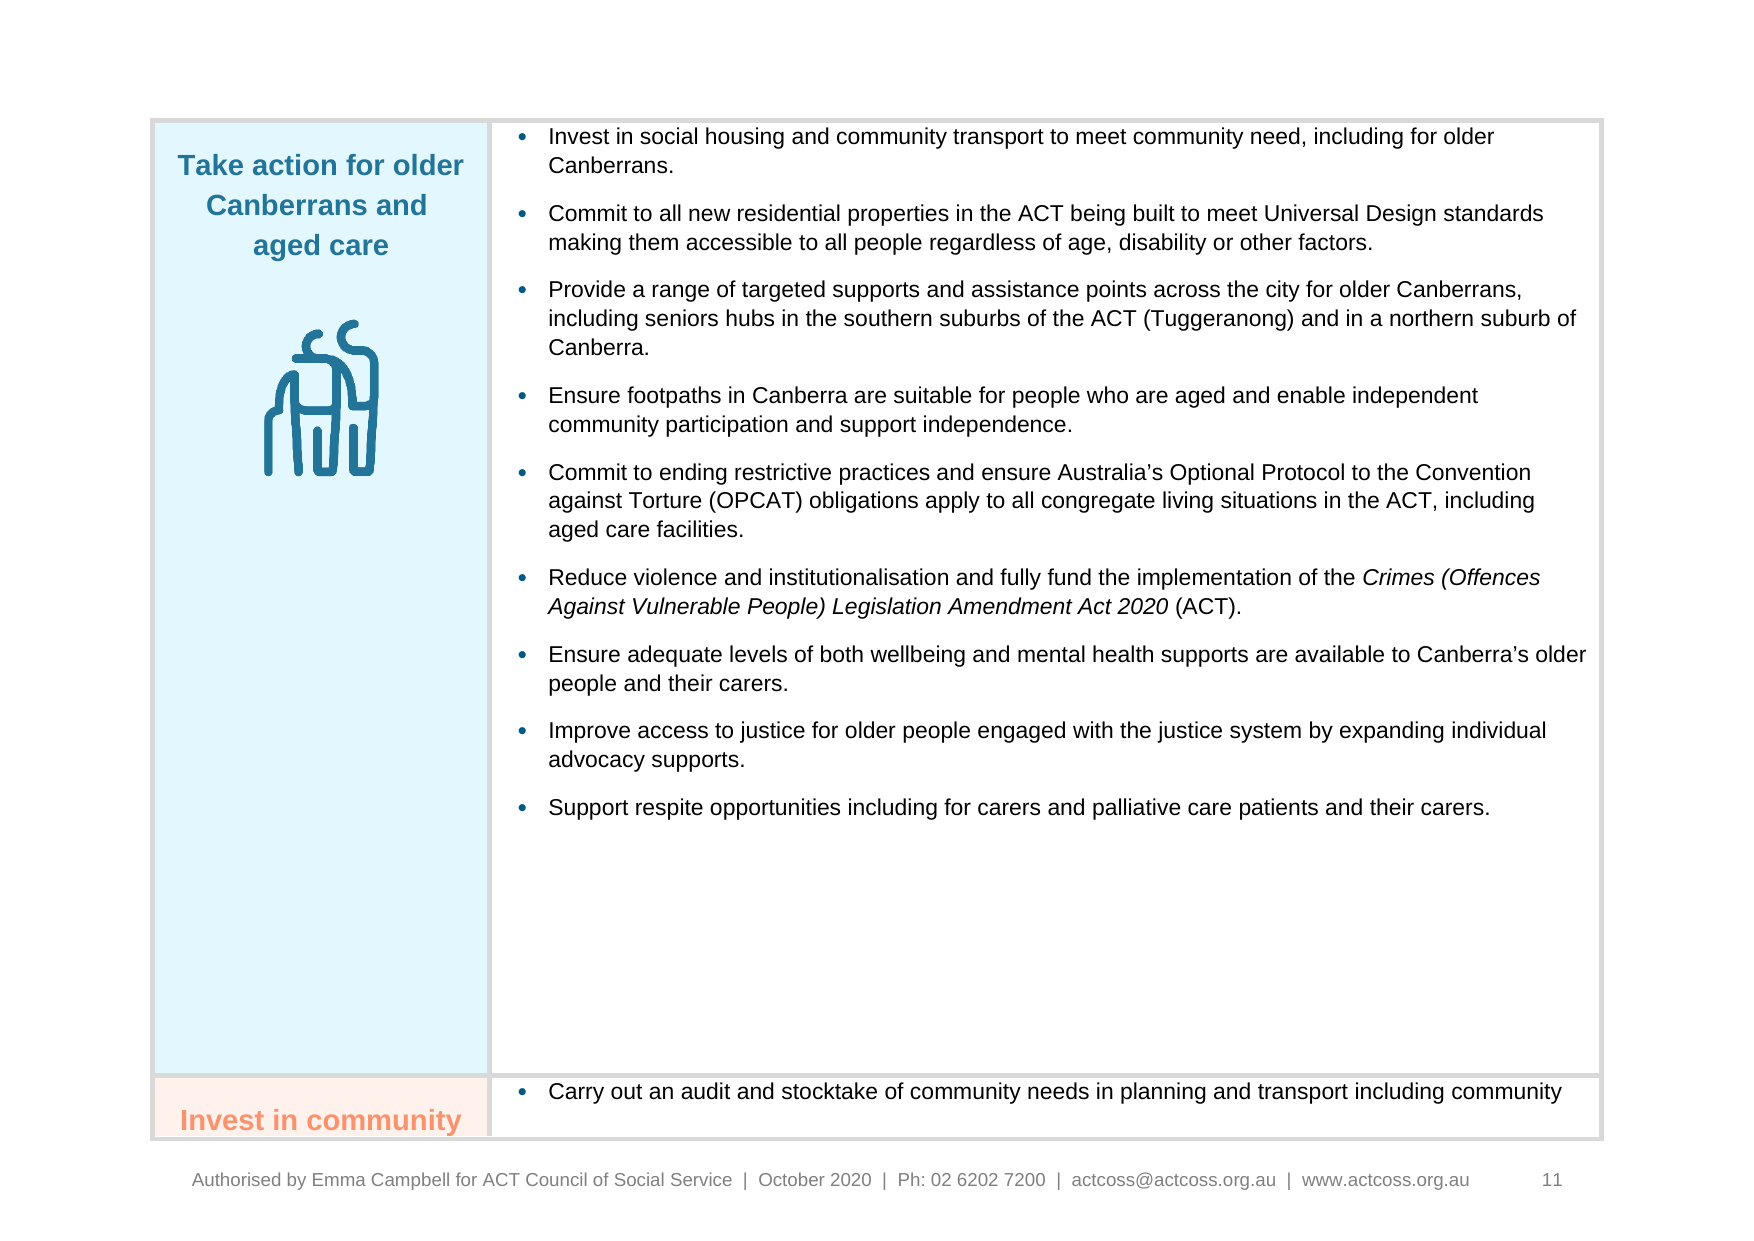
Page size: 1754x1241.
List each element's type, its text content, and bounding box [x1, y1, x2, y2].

table_cell Invest in social housing and community transport to meet community need, including for older Canberrans. Commit to all new residential properties in the ACT being built to meet Universal Design standards making them accessible to all people regardless of age, disability or other factors. Provide a range of targeted supports and assistance points across the city for older Canberrans, including seniors hubs in the southern suburbs of the ACT (Tuggeranong) and in a northern suburb of Canberra. Ensure footpaths in Canberra are suitable for people who are aged and enable independent community participation and support independence. Commit to ending restrictive practices and ensure Australia’s Optional Protocol to the Convention against Torture (OPCAT) obligations apply to all congregate living situations in the ACT, including aged care facilities. Reduce violence and institutionalisation and fully fund the implementation of the Crimes (Offences Against Vulnerable People) Legislation Amendment Act 2020 (ACT). Ensure adequate levels of both wellbeing and mental health supports are available to Canberra’s older people and their carers. Improve access to justice for older people engaged with the justice system by expanding individual advocacy supports. Support respite opportunities including for carers and palliative care patients and their carers. [492, 123, 1599, 1073]
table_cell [492, 1078, 1599, 1136]
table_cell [155, 1078, 487, 1136]
picture [216, 293, 426, 502]
table_cell Take action for older Canberrans and aged care [155, 123, 487, 1073]
